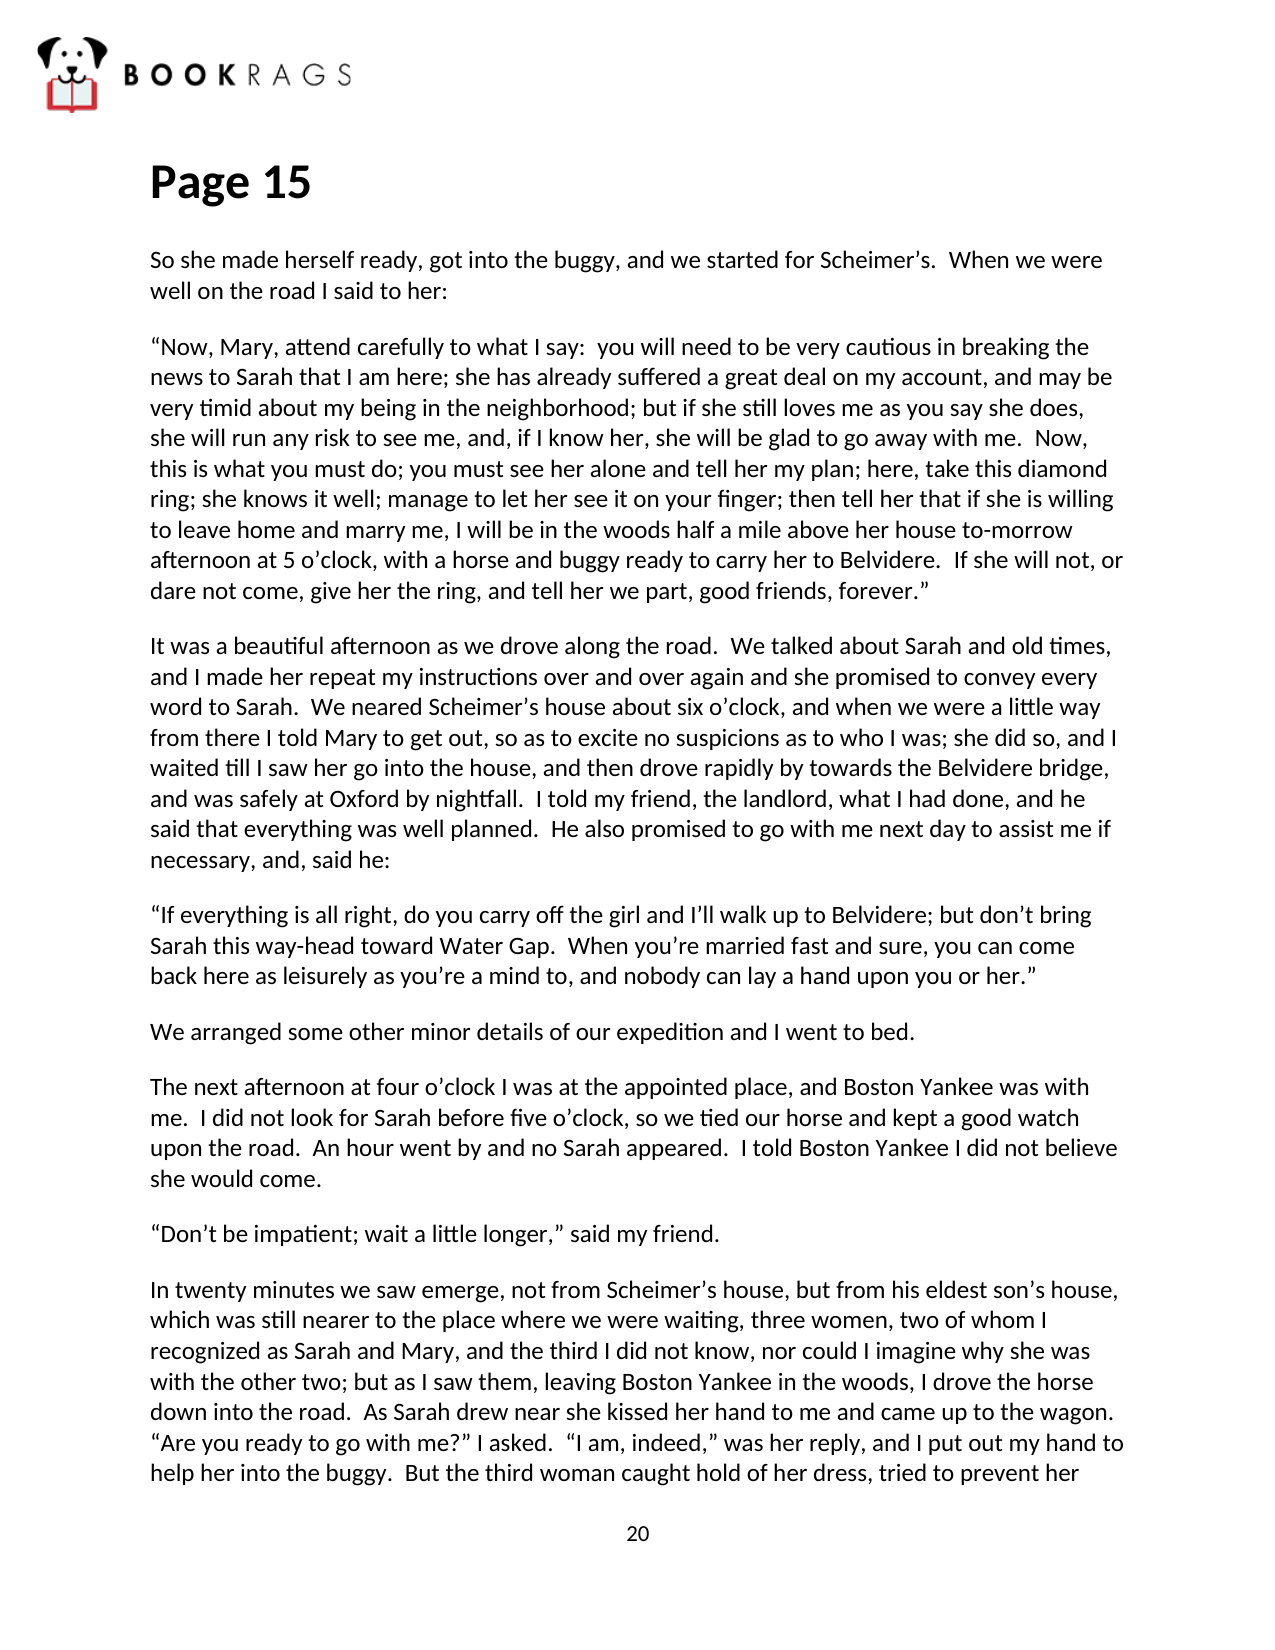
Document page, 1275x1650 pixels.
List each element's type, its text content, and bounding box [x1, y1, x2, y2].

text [150, 1274, 1125, 1488]
text “Don’t be impatient; wait a little longer,” said my friend. [150, 1219, 1125, 1249]
text The next afternoon at four o’clock I was at the appointed place, and Boston Yankee was with me. I did not look for Sarah before five o’clock, so we tied our horse and kept a good watch upon the road. An hour went by and no Sarah appeared. I told Boston Yankee I did not believe she would come. [150, 1072, 1125, 1194]
text It was a beautiful afternoon as we drove along the road. We talked about Sarah and old times, and I made her repeat my instructions over and over again and she promised to convey every word to Sarah. We neared Scheimer’s house about six o’clock, and when we were a little way from there I told Mary to get out, so as to excite no suspicions as to who I was; she did so, and I waited till I saw her go into the house, and then drove rapidly by towards the Belvidere bridge, and was safely at Oxford by nightfall. I told my friend, the landlord, what I had done, and he said that everything was well planned. He also promised to go with me next day to assist me if necessary, and, said he: [150, 630, 1125, 874]
text “Now, Mary, attend carefully to what I say: you will need to be very cautious in breaking the news to Sarah that I am here; she has already suffered a great deal on my account, and may be very timid about my being in the neighborhood; but if she still loves me as you say she does, she will run any risk to see me, and, if I know her, she will be glad to go away with me. Now, this is what you must do; you must see her alone and tell her my plan; here, take this diamond ring; she knows it well; manage to let her see it on your finger; then tell her that if she is willing to leave home and marry me, I will be in the woods half a mile above her house to-morrow afternoon at 5 o’clock, with a horse and buggy ready to carry her to Belvidere. If she will not, or dare not come, give her the ring, and tell her we part, good friends, forever.” [150, 331, 1125, 605]
text “If everything is all right, do you carry off the girl and I’ll walk up to Belvidere; but don’t bring Sarah this way-head toward Water Gap. When you’re married fast and sure, you can come back here as leisurely as you’re a mind to, and nobody can lay a hand upon you or her.” [150, 899, 1125, 991]
text So she made herself ready, got into the buggy, and we started for Scheimer’s. When we were well on the road I said to her: [150, 244, 1125, 306]
picture [37, 37, 351, 113]
text We arranged some other minor details of our expedition and I went to bed. [150, 1016, 1125, 1047]
text Page 15 [150, 150, 1125, 211]
